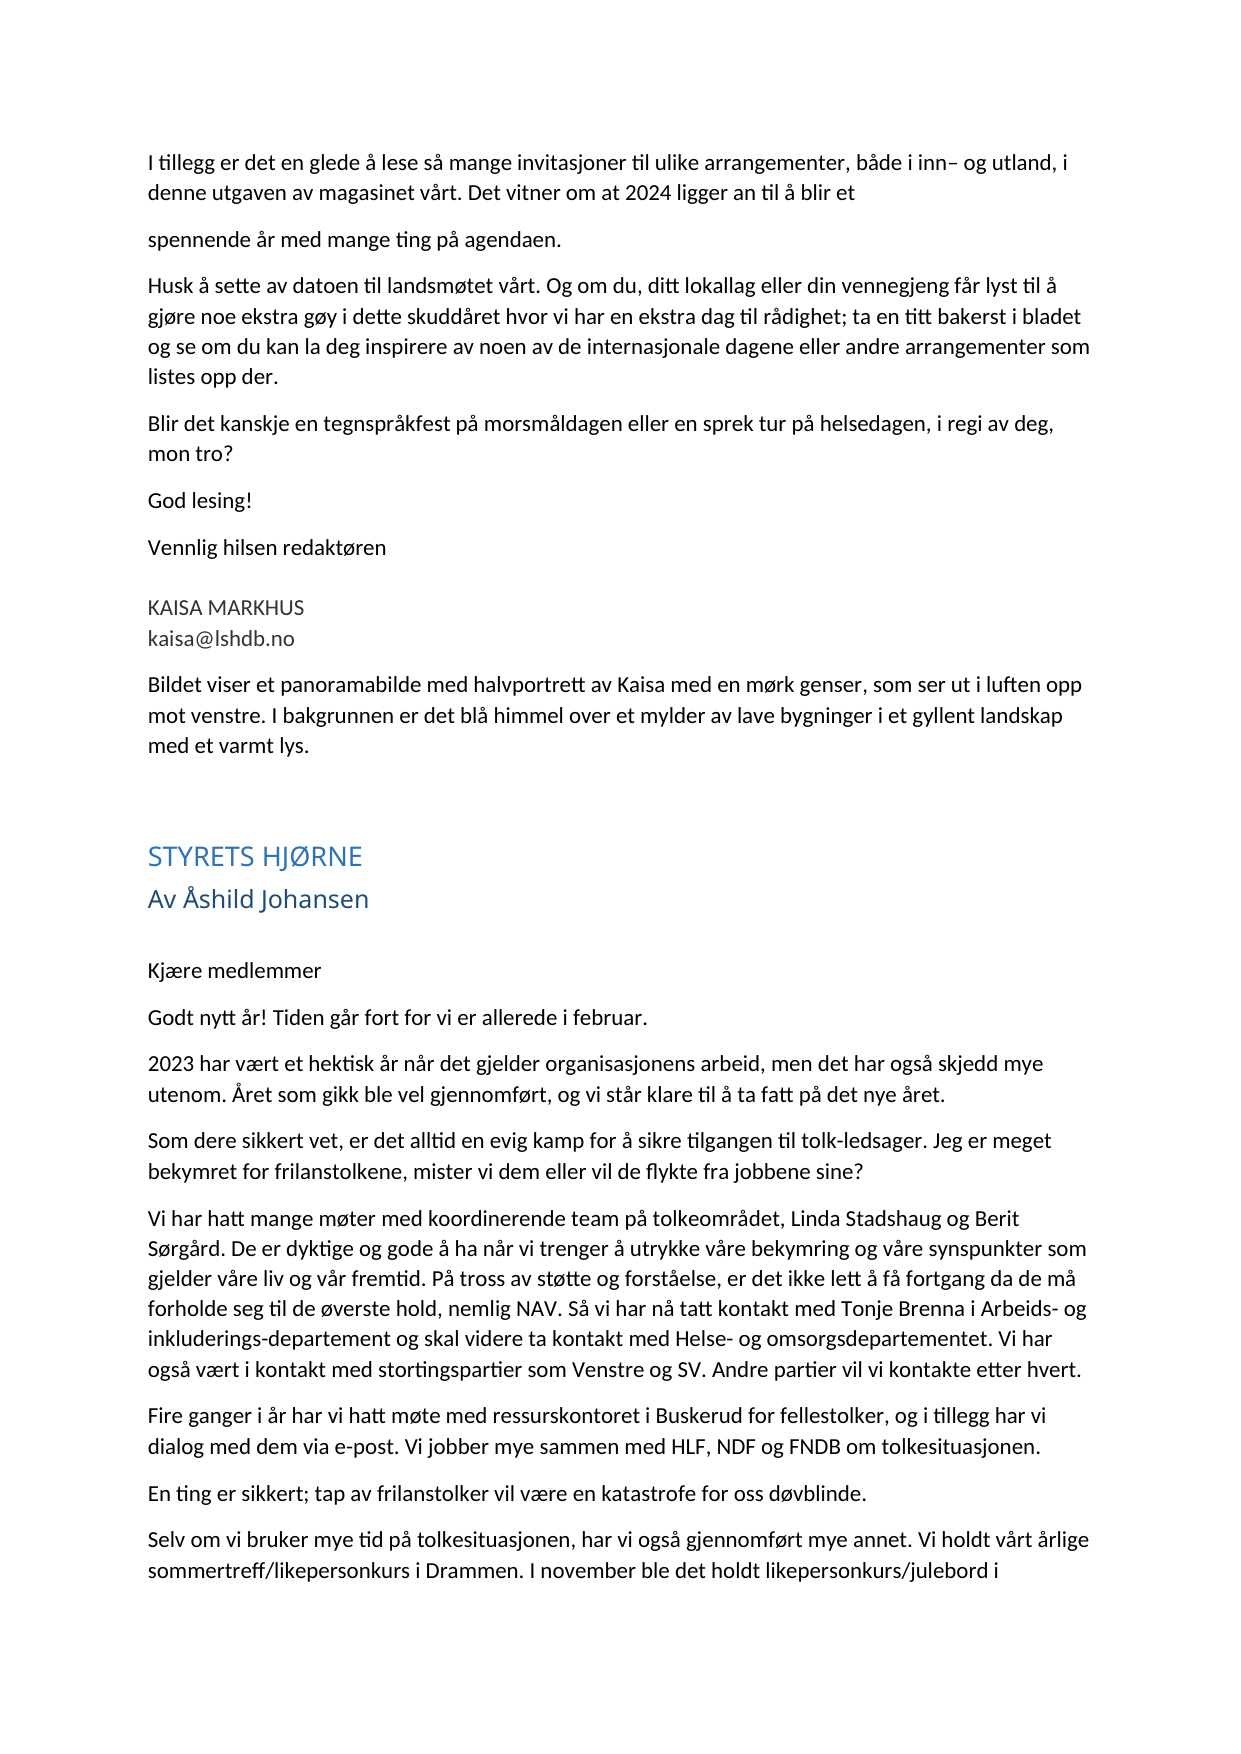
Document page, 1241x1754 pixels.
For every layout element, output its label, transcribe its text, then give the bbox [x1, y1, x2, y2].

text Blir det kanskje en tegnspråkfest på morsmåldagen eller en sprek tur på helsedagen, i regi av deg, mon tro? [148, 409, 1093, 467]
subtitle Av Åshild Johansen [148, 881, 1093, 915]
text Som dere sikkert vet, er det alltid en evig kamp for å sikre tilgangen til tolk-ledsager. Jeg er meget bekymret for frilanstolkene, mister vi dem eller vil de flykte fra jobbene sine? [148, 1127, 1093, 1185]
text Vennlig hilsen redaktøren KAISA MARKHUS kaisa@lshdb.no [148, 533, 1093, 652]
text Bildet viser et panoramabilde med halvportrett av Kaisa med en mørk genser, som ser ut i luften opp mot venstre. I bakgrunnen er det blå himmel over et mylder av lave bygninger i et gyllent landskap med et varmt lys. [148, 671, 1093, 759]
text spennende år med mange ting på agendaen. [148, 225, 1093, 253]
text 2023 har vært et hektisk år når det gjelder organisasjonens arbeid, men det har også skjedd mye utenom. Året som gikk ble vel gjennomført, og vi står klare til å ta fatt på det nye året. [148, 1049, 1093, 1108]
text I tillegg er det en glede å lese så mange invitasjoner til ulike arrangementer, både i inn– og utland, i denne utgaven av magasinet vårt. Det vitner om at 2024 ligger an til å blir et [148, 148, 1093, 206]
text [148, 1526, 1093, 1584]
text God lesing! [148, 486, 1093, 514]
text En ting er sikkert; tap av frilanstolker vil være en katastrofe for oss døvblinde. [148, 1479, 1093, 1507]
text Fire ganger i år har vi hatt møte med ressurskontoret i Buskerud for fellestolker, og i tillegg har vi dialog med dem via e-post. Vi jobber mye sammen med HLF, NDF og FNDB om tolkesituasjonen. [148, 1402, 1093, 1460]
text Vi har hatt mange møter med koordinerende team på tolkeområdet, Linda Stadshaug og Berit Sørgård. De er dyktige og gode å ha når vi trenger å utrykke våre bekymring og våre synspunkter som gjelder våre liv og vår fremtid. På tross av støtte og forståelse, er det ikke lett å få fortgang da de må forholde seg til de øverste hold, nemlig NAV. Så vi har nå tatt kontakt med Tonje Brenna i Arbeids- og inkluderings-departement og skal videre ta kontakt med Helse- og omsorgsdepartementet. Vi har også vært i kontakt med stortingspartier som Venstre og SV. Andre partier vil vi kontakte etter hvert. [148, 1204, 1093, 1383]
text Husk å sette av datoen til landsmøtet vårt. Og om du, ditt lokallag eller din vennegjeng får lyst til å gjøre noe ekstra gøy i dette skuddåret hvor vi har en ekstra dag til rådighet; ta en titt bakerst i bladet og se om du kan la deg inspirere av noen av de internasjonale dagene eller andre arrangementer som listes opp der. [148, 272, 1093, 390]
subtitle STYRETS HJØRNE [148, 837, 1093, 874]
text Kjære medlemmer [148, 918, 1093, 984]
text Godt nytt år! Tiden går fort for vi er allerede i februar. [148, 1003, 1093, 1031]
